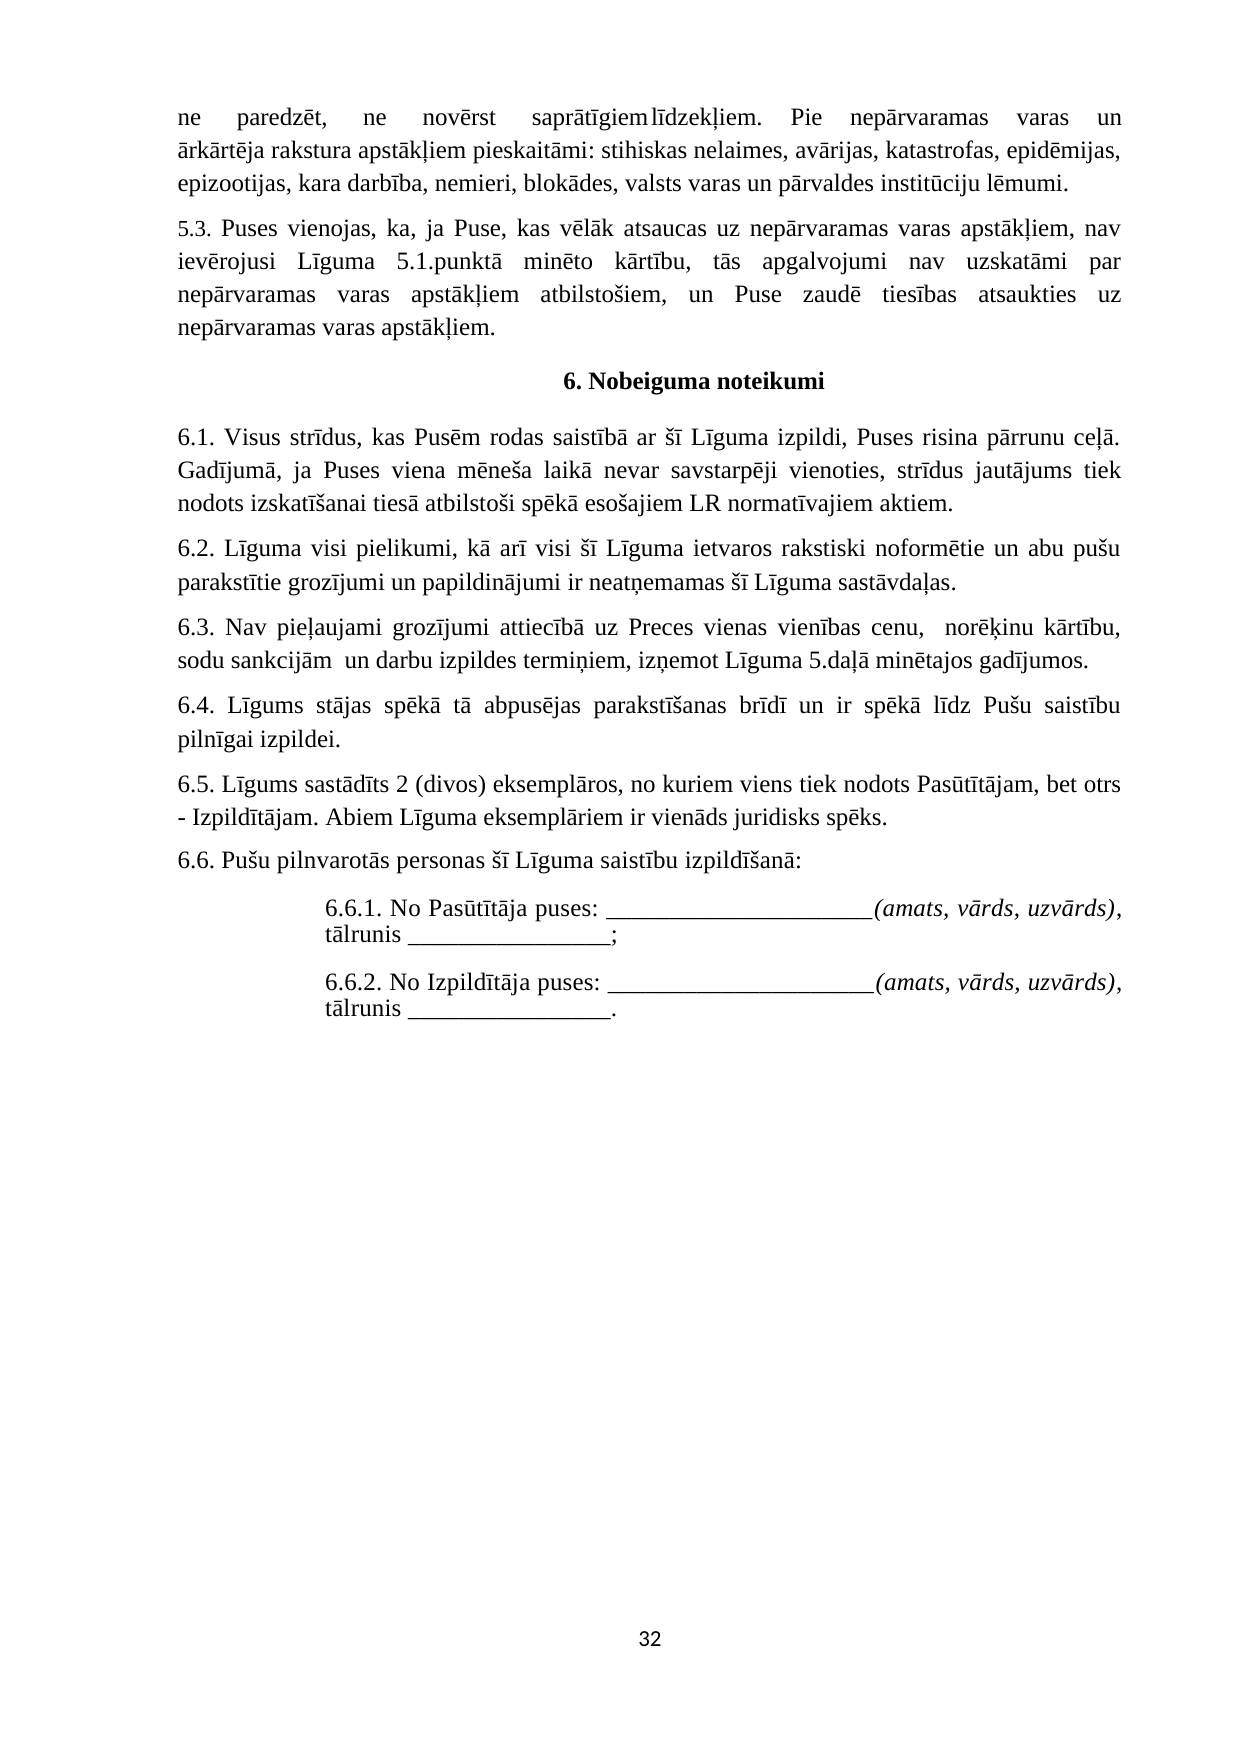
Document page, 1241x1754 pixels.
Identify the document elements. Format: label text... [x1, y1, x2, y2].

text 6.6.1. No Pasūtītāja puses: _____________________(amats, vārds, uzvārds), tālrunis ________________; [296, 895, 1122, 948]
text 6.1. Visus strīdus, kas Pusēm rodas saistībā ar šī Līguma izpildi, Puses risina pārrunu ceļā. Gadījumā, ja Puses viena mēneša laikā nevar savstarpēji vienoties, strīdus jautājums tiek nodots izskatīšanai tiesā atbilstoši spēkā esošajiem LR normatīvajiem aktiem. [177, 422, 1122, 517]
text 6. Nobeiguma noteikumi [177, 366, 1122, 395]
text 6.6. Pušu pilnvarotās personas šī Līguma saistību izpildīšanā: [177, 848, 1122, 874]
text 5.3. Puses vienojas, ka, ja Puse, kas vēlāk atsaucas uz nepārvaramas varas apstākļiem, nav ievērojusi Līguma 5.1.punktā minēto kārtību, tās apgalvojumi nav uzskatāmi par nepārvaramas varas apstākļiem atbilstošiem, un Puse zaudē tiesības atsaukties uz nepārvaramas varas apstākļiem. [177, 213, 1122, 341]
text 6.5. Līgums sastādīts 2 (divos) eksemplāros, no kuriem viens tiek nodots Pasūtītājam, bet otrs - Izpildītājam. Abiem Līguma eksemplāriem ir vienāds juridisks spēks. [177, 769, 1122, 831]
text 6.4. Līgums stājas spēkā tā abpusējas parakstīšanas brīdī un ir spēkā līdz Pušu saistību pilnīgai izpildei. [177, 691, 1122, 752]
text 6.3. Nav pieļaujami grozījumi attiecībā uz Preces vienas vienības cenu, norēķinu kārtību, sodu sankcijām un darbu izpildes termiņiem, izņemot Līguma 5.daļā minētajos gadījumos. [177, 612, 1122, 674]
text 6.6.2. No Izpildītāja puses: _____________________(amats, vārds, uzvārds), tālrunis ________________. [325, 969, 1122, 1022]
text 6.2. Līguma visi pielikumi, kā arī visi šī Līguma ietvaros rakstiski noformētie un abu pušu parakstītie grozījumi un papildinājumi ir neatņemamas šī Līguma sastāvdaļas. [177, 533, 1122, 595]
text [177, 102, 1122, 197]
